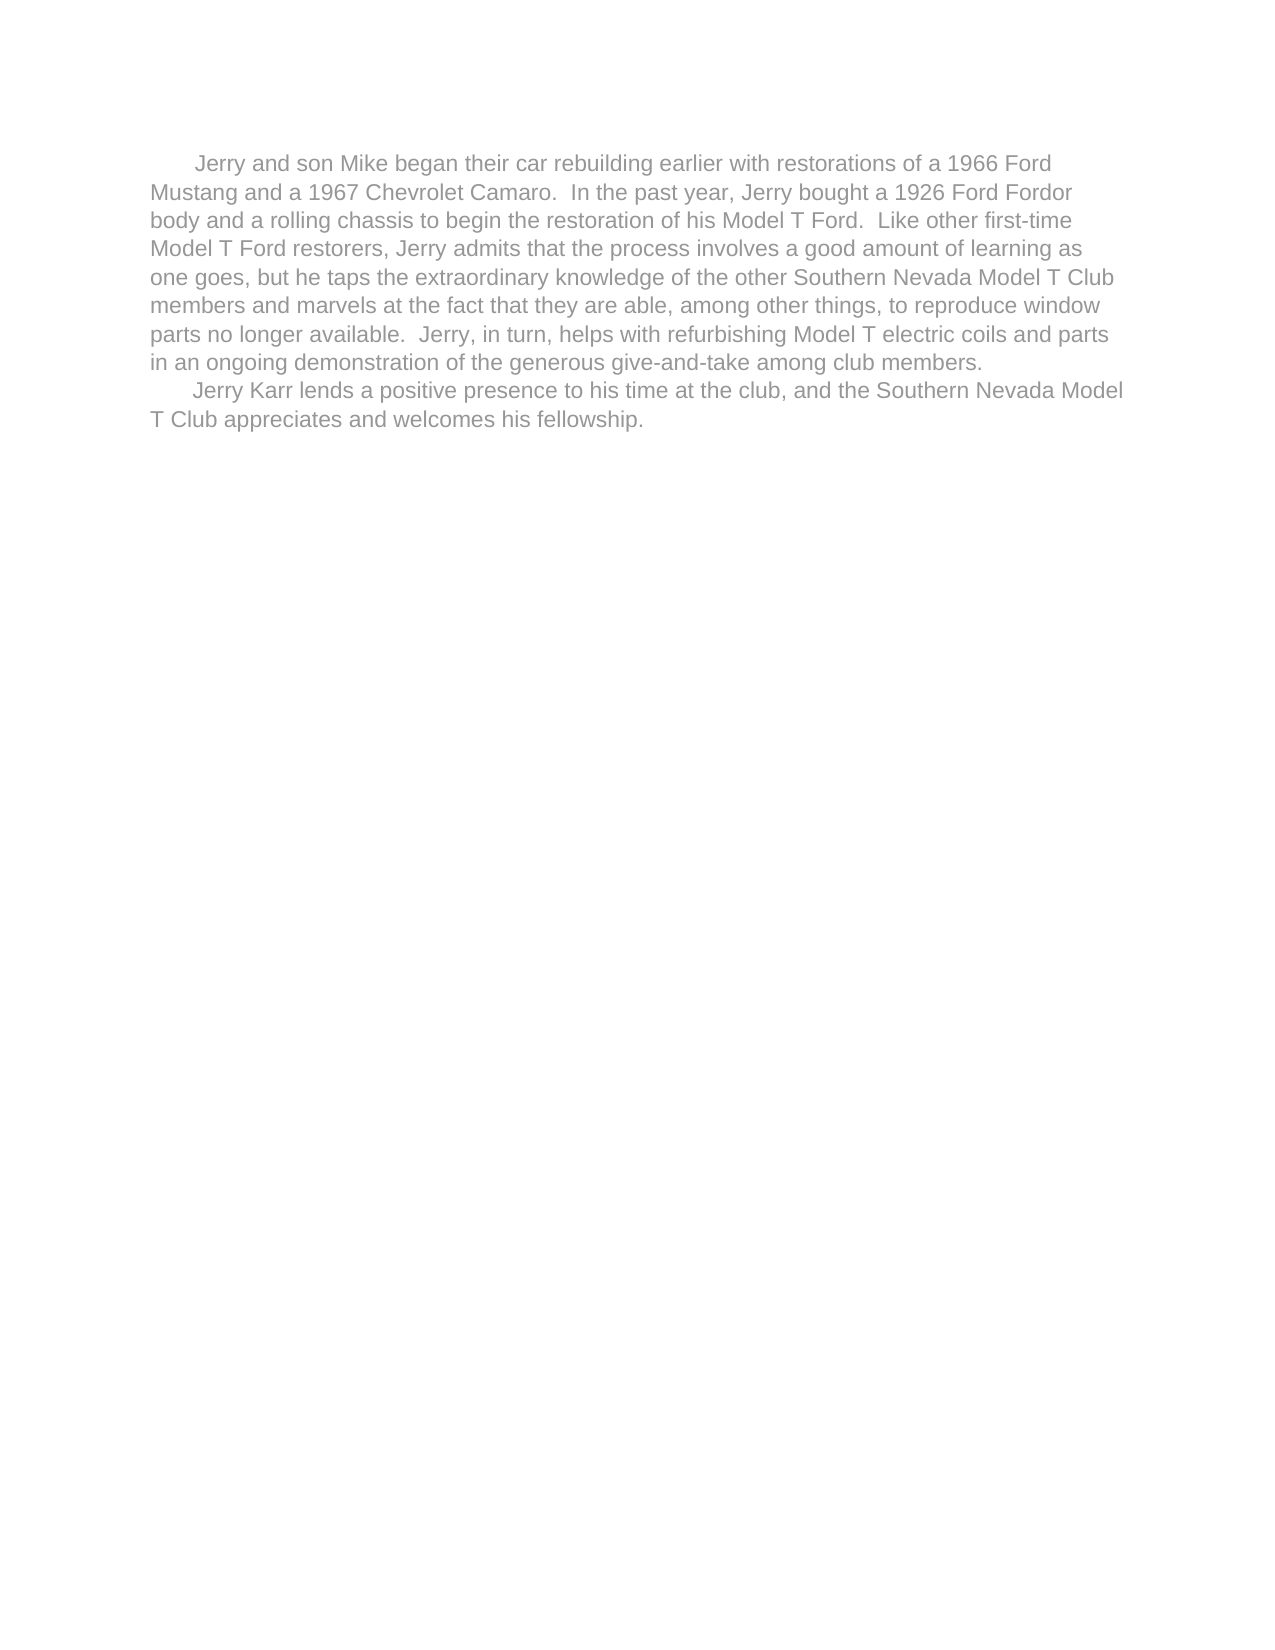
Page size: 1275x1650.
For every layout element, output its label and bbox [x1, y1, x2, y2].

text [150, 150, 1125, 514]
